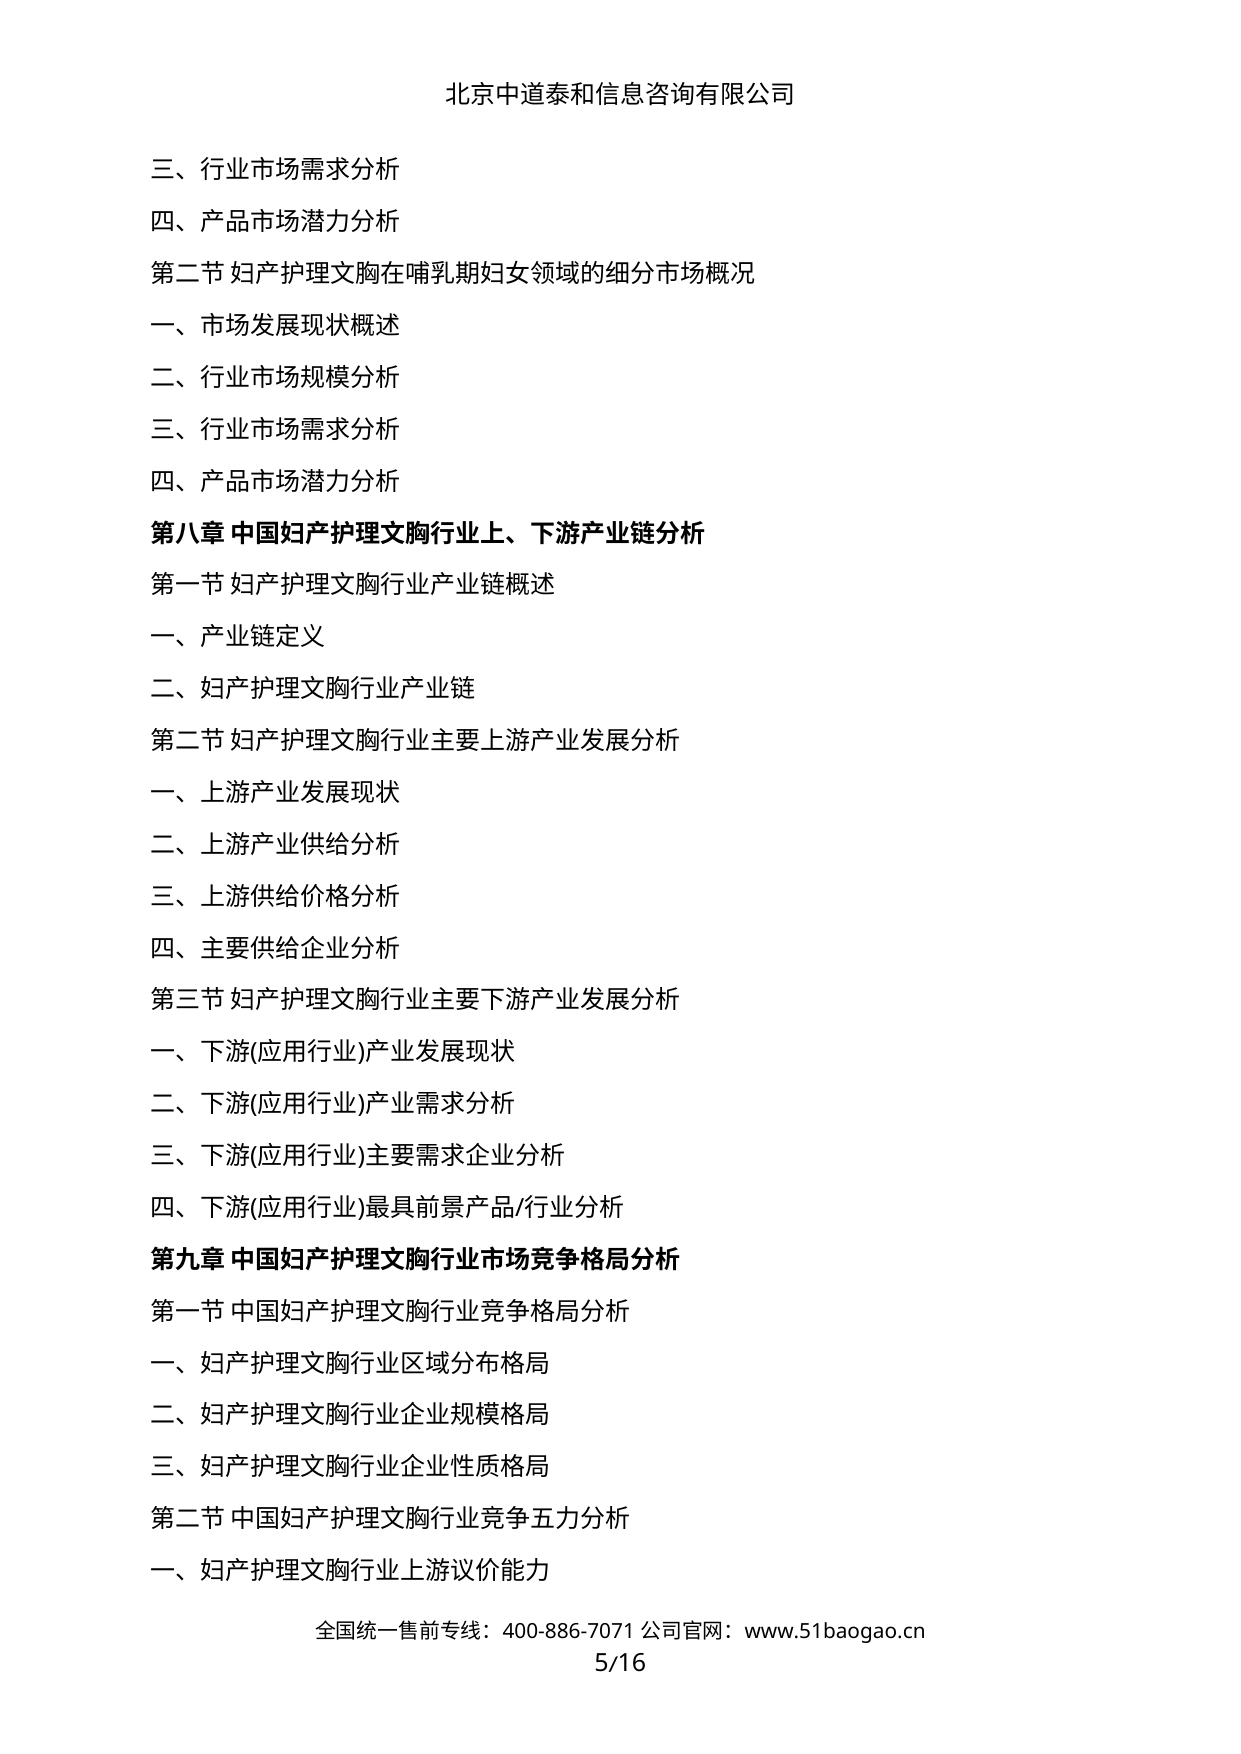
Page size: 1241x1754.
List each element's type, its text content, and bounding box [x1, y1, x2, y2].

text 三、下游(应用行业)主要需求企业分析 [150, 1136, 1090, 1172]
text 三、妇产护理文胸行业企业性质格局 [150, 1447, 1090, 1483]
text 二、妇产护理文胸行业企业规模格局 [150, 1395, 1090, 1431]
text 四、产品市场潜力分析 [150, 461, 1090, 497]
text 一、妇产护理文胸行业上游议价能力 [150, 1551, 1090, 1587]
text 一、产业链定义 [150, 617, 1090, 653]
text 第二节 妇产护理文胸行业主要上游产业发展分析 [150, 721, 1090, 757]
text 第八章 中国妇产护理文胸行业上、下游产业链分析 [150, 513, 1090, 549]
text 一、上游产业发展现状 [150, 772, 1090, 809]
text 四、产品市场潜力分析 [150, 202, 1090, 238]
text 第二节 妇产护理文胸在哺乳期妇女领域的细分市场概况 [150, 254, 1090, 290]
text 四、主要供给企业分析 [150, 928, 1090, 964]
text 三、行业市场需求分析 [150, 150, 1090, 186]
text 二、行业市场规模分析 [150, 357, 1090, 394]
text 第二节 中国妇产护理文胸行业竞争五力分析 [150, 1499, 1090, 1535]
text 三、行业市场需求分析 [150, 409, 1090, 446]
text 一、下游(应用行业)产业发展现状 [150, 1032, 1090, 1068]
text 一、妇产护理文胸行业区域分布格局 [150, 1343, 1090, 1379]
text 一、市场发展现状概述 [150, 306, 1090, 342]
text 第一节 妇产护理文胸行业产业链概述 [150, 565, 1090, 601]
text 第一节 中国妇产护理文胸行业竞争格局分析 [150, 1291, 1090, 1327]
text 第三节 妇产护理文胸行业主要下游产业发展分析 [150, 980, 1090, 1016]
text 第九章 中国妇产护理文胸行业市场竞争格局分析 [150, 1239, 1090, 1276]
text 二、下游(应用行业)产业需求分析 [150, 1084, 1090, 1120]
text 四、下游(应用行业)最具前景产品/行业分析 [150, 1187, 1090, 1224]
text 二、上游产业供给分析 [150, 824, 1090, 861]
text 三、上游供给价格分析 [150, 876, 1090, 912]
text 二、妇产护理文胸行业产业链 [150, 669, 1090, 705]
